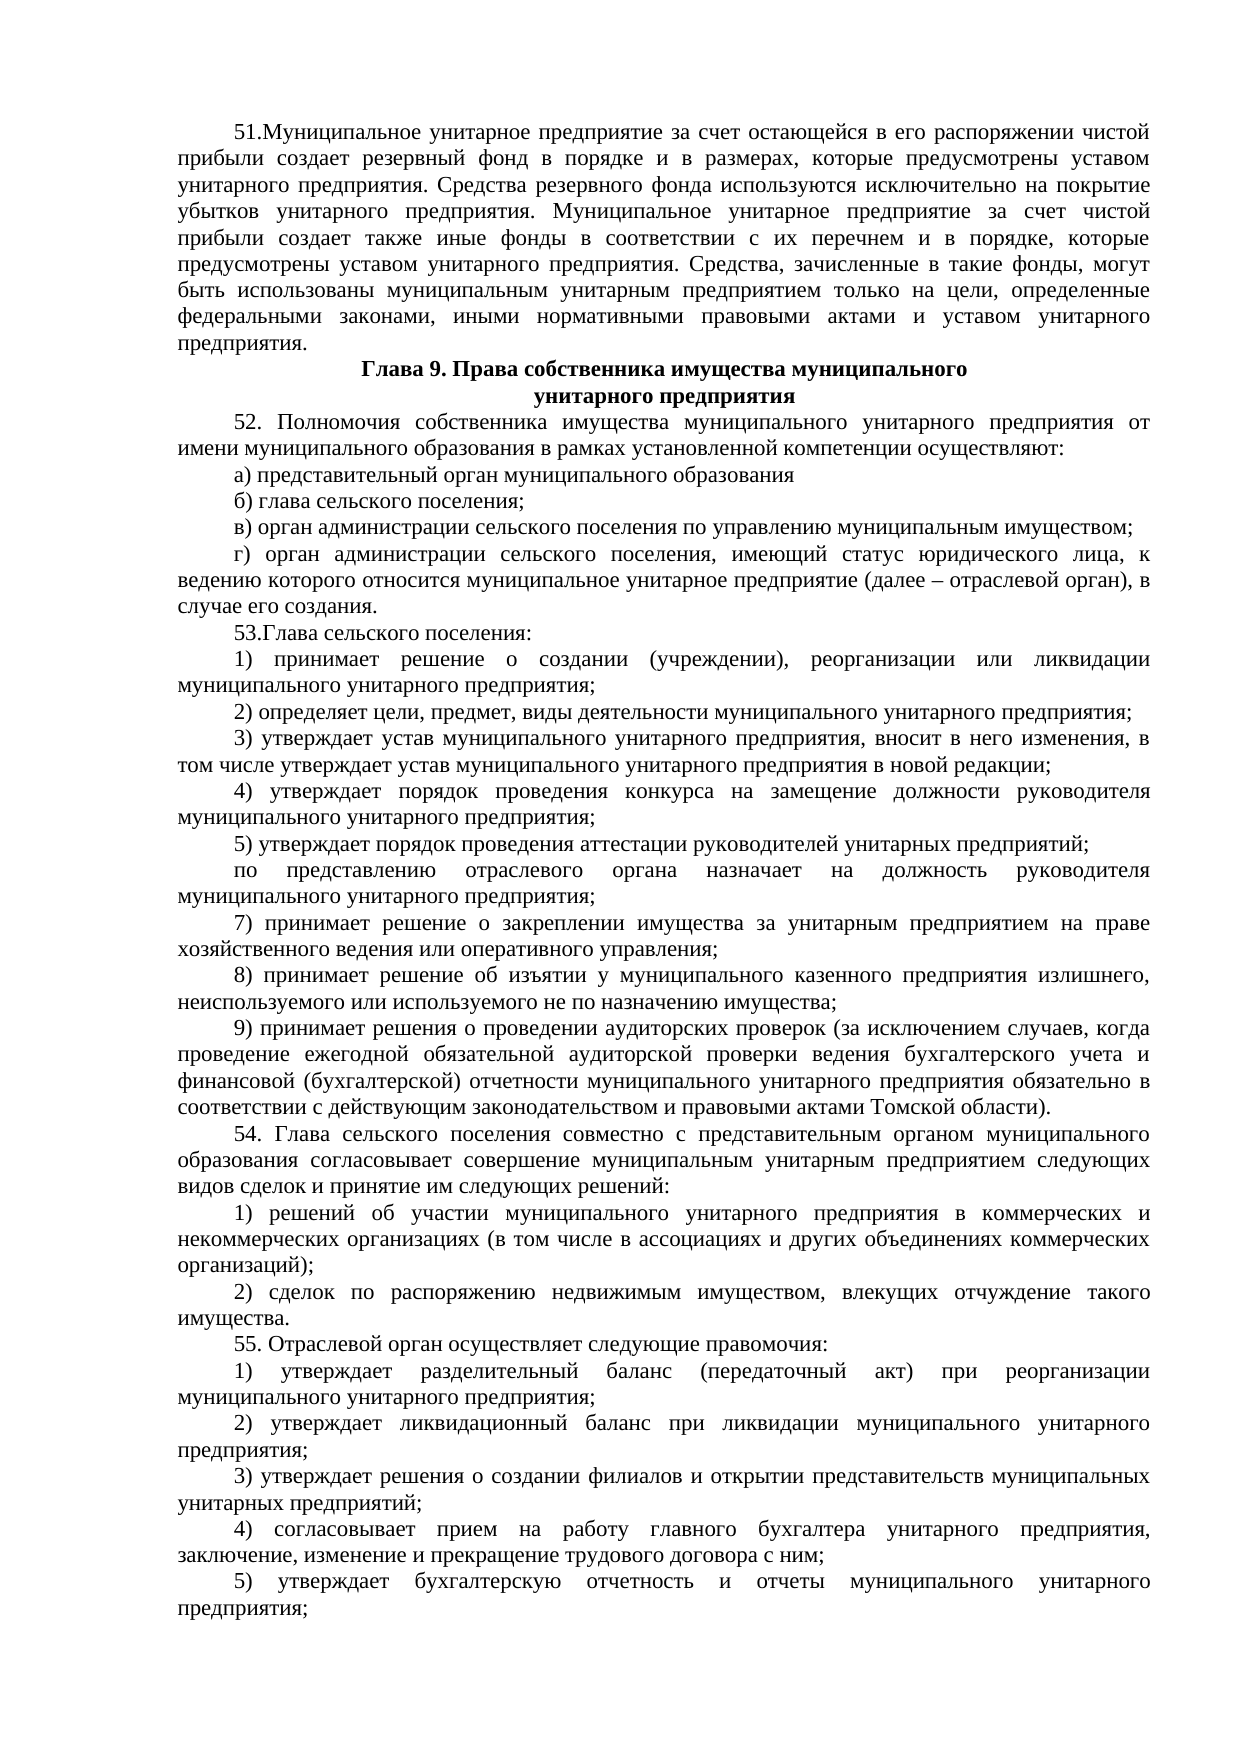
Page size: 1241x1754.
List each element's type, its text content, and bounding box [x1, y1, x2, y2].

text унитарного предприятия [177, 382, 1152, 408]
text г) орган администрации сельского поселения, имеющий статус юридического лица, к ведению которого относится муниципальное унитарное предприятие (далее – отраслевой орган), в случае его создания. [177, 540, 1152, 619]
text 51.Муниципальное унитарное предприятие за счет остающейся в его распоряжении чистой прибыли создает резервный фонд в порядке и в размерах, которые предусмотрены уставом унитарного предприятия. Средства резервного фонда используются исключительно на покрытие убытков унитарного предприятия. Муниципальное унитарное предприятие за счет чистой прибыли создает также иные фонды в соответствии с их перечнем и в порядке, которые предусмотрены уставом унитарного предприятия. Средства, зачисленные в такие фонды, могут быть использованы муниципальным унитарным предприятием только на цели, определенные федеральными законами, иными нормативными правовыми актами и уставом унитарного предприятия. [177, 118, 1152, 355]
text 4) согласовывает прием на работу главного бухгалтера унитарного предприятия, заключение, изменение и прекращение трудового договора с ним; [177, 1515, 1152, 1568]
text б) глава сельского поселения; [177, 487, 1152, 513]
text 2) утверждает ликвидационный баланс при ликвидации муниципального унитарного предприятия; [177, 1409, 1152, 1462]
text а) представительный орган муниципального образования [177, 461, 1152, 487]
text 1) принимает решение о создании (учреждении), реорганизации или ликвидации муниципального унитарного предприятия; [177, 645, 1152, 698]
text 1) решений об участии муниципального унитарного предприятия в коммерческих и некоммерческих организациях (в том числе в ассоциациях и других объединениях коммерческих организаций); [177, 1199, 1152, 1278]
text 7) принимает решение о закреплении имущества за унитарным предприятием на праве хозяйственного ведения или оперативного управления; [177, 909, 1152, 961]
text 54. Глава сельского поселения совместно с представительным органом муниципального образования согласовывает совершение муниципальным унитарным предприятием следующих видов сделок и принятие им следующих решений: [177, 1119, 1152, 1199]
text 53.Глава сельского поселения: [177, 619, 1152, 645]
text в) орган администрации сельского поселения по управлению муниципальным имуществом; [177, 513, 1152, 540]
text 3) утверждает устав муниципального унитарного предприятия, вносит в него изменения, в том числе утверждает устав муниципального унитарного предприятия в новой редакции; [177, 724, 1152, 777]
text 5) утверждает порядок проведения аттестации руководителей унитарных предприятий; [177, 830, 1152, 856]
text 55. Отраслевой орган осуществляет следующие правомочия: [177, 1330, 1152, 1357]
text по представлению отраслевого органа назначает на должность руководителя муниципального унитарного предприятия; [177, 856, 1152, 909]
text 3) утверждает решения о создании филиалов и открытии представительств муниципальных унитарных предприятий; [177, 1462, 1152, 1515]
text 4) утверждает порядок проведения конкурса на замещение должности руководителя муниципального унитарного предприятия; [177, 777, 1152, 830]
text 9) принимает решения о проведении аудиторских проверок (за исключением случаев, когда проведение ежегодной обязательной аудиторской проверки ведения бухгалтерского учета и финансовой (бухгалтерской) отчетности муниципального унитарного предприятия обязательно в соответствии с действующим законодательством и правовыми актами Томской области). [177, 1014, 1152, 1119]
text 52. Полномочия собственника имущества муниципального унитарного предприятия от имени муниципального образования в рамках установленной компетенции осуществляют: [177, 408, 1152, 461]
text 5) утверждает бухгалтерскую отчетность и отчеты муниципального унитарного предприятия; [177, 1568, 1152, 1620]
text 2) сделок по распоряжению недвижимым имуществом, влекущих отчуждение такого имущества. [177, 1278, 1152, 1330]
text Глава 9. Права собственника имущества муниципального [177, 355, 1152, 382]
text 8) принимает решение об изъятии у муниципального казенного предприятия излишнего, неиспользуемого или используемого не по назначению имущества; [177, 961, 1152, 1014]
text 2) определяет цели, предмет, виды деятельности муниципального унитарного предприятия; [177, 698, 1152, 724]
text 1) утверждает разделительный баланс (передаточный акт) при реорганизации муниципального унитарного предприятия; [177, 1357, 1152, 1409]
